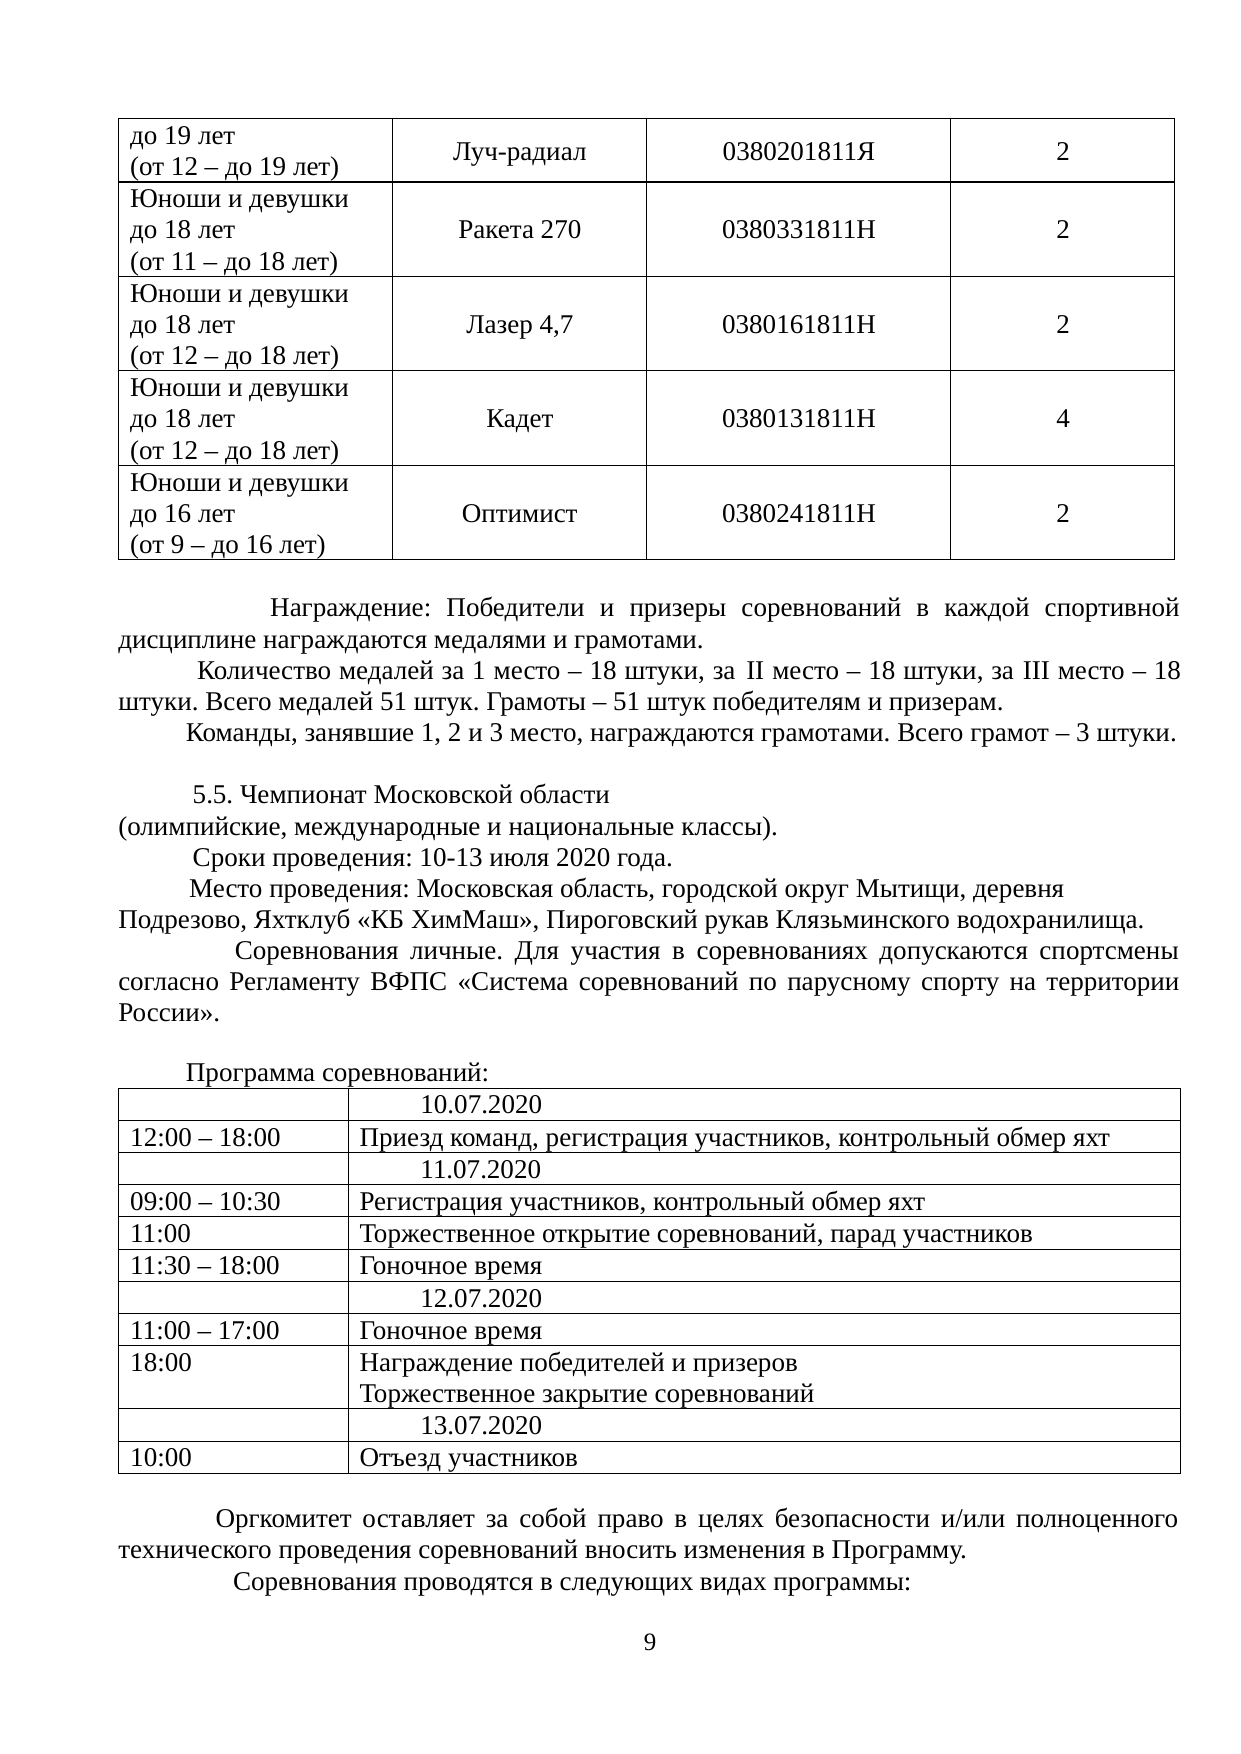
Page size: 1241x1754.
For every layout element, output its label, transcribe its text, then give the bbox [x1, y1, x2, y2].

table_cell 2 [951, 183, 1174, 276]
table_cell Приезд команд, регистрация участников, контрольный обмер яхт [349, 1121, 1180, 1152]
table_header [119, 1089, 348, 1120]
table_header 10.07.2020 [349, 1089, 1180, 1120]
text Награждение: Победители и призеры соревнований в каждой спортивной дисциплине награждаются медалями и грамотами. [118, 592, 1181, 654]
table_cell 4 [951, 371, 1174, 465]
table_cell [119, 1282, 348, 1313]
table_cell 2 [951, 119, 1174, 181]
table_cell 0380131811Н [647, 371, 950, 465]
table_cell Юноши и девушки до 18 лет (от 12 – до 18 лет) [119, 371, 392, 465]
text Соревнования проводятся в следующих видах программы: [118, 1565, 1181, 1596]
table_cell 0380331811Н [647, 183, 950, 276]
text Количество медалей за 1 место – 18 штуки, за II место – 18 штуки, за III место – 18 штуки. Всего медалей 51 штук. Грамоты – 51 штук победителям и призерам. [118, 654, 1181, 716]
text Команды, занявшие 1, 2 и 3 место, награждаются грамотами. Всего грамот – 3 штуки. [118, 716, 1181, 747]
text Соревнования личные. Для участия в соревнованиях допускаются спортсмены согласно Регламенту ВФПС «Система соревнований по парусному спорту на территории России». [118, 934, 1181, 1028]
table_cell 13.07.2020 [349, 1409, 1180, 1441]
table_cell 12:00 – 18:00 [119, 1121, 348, 1152]
table_cell Отъезд участников [349, 1442, 1180, 1473]
table_cell 12.07.2020 [349, 1282, 1180, 1313]
table_cell 0380161811Н [647, 277, 950, 370]
text Место проведения: Московская область, городской округ Мытищи, деревня [189, 872, 1181, 903]
text 5.5. Чемпионат Московской области [192, 778, 1181, 809]
table_cell 11:00 [119, 1217, 348, 1248]
table_cell Юноши и девушки до 18 лет (от 12 – до 18 лет) [119, 277, 392, 370]
table_cell Ракета 270 [393, 183, 646, 276]
table_cell Юноши и девушки до 16 лет (от 9 – до 16 лет) [119, 466, 392, 559]
table_cell 2 [951, 466, 1174, 559]
table_cell 11:00 – 17:00 [119, 1314, 348, 1345]
text Программа соревнований: [118, 1056, 1181, 1087]
table_cell Гоночное время [349, 1250, 1180, 1281]
table_cell Кадет [393, 371, 646, 465]
text Оргкомитет оставляет за собой право в целях безопасности и/или полноценного технического проведения соревнований вносить изменения в Программу. [118, 1502, 1181, 1565]
table_cell Лазер 4,7 [393, 277, 646, 370]
table_cell 18:00 [119, 1346, 348, 1408]
text Подрезово, Яхтклуб «КБ ХимМаш», Пироговский рукав Клязьминского водохранилища. [118, 903, 1181, 934]
table_cell 11.07.2020 [349, 1153, 1180, 1184]
table_cell Гоночное время [349, 1314, 1180, 1345]
table_cell Луч-радиал [393, 119, 646, 181]
table_cell 09:00 – 10:30 [119, 1185, 348, 1216]
table_cell Награждение победителей и призеров Торжественное закрытие соревнований [349, 1346, 1180, 1408]
table_cell [119, 1409, 348, 1441]
text Сроки проведения: 10-13 июля 2020 года. [192, 841, 1181, 872]
table_cell [119, 1153, 348, 1184]
table_cell 0380201811Я [647, 119, 950, 181]
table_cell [119, 119, 392, 181]
text (олимпийские, международные и национальные классы). [118, 809, 1181, 841]
table_cell 2 [951, 277, 1174, 370]
table_cell Юноши и девушки до 18 лет (от 11 – до 18 лет) [119, 183, 392, 276]
table_cell 10:00 [119, 1442, 348, 1473]
table_cell Регистрация участников, контрольный обмер яхт [349, 1185, 1180, 1216]
table_cell Оптимист [393, 466, 646, 559]
table_cell Торжественное открытие соревнований, парад участников [349, 1217, 1180, 1248]
table_cell 0380241811Н [647, 466, 950, 559]
table_cell 11:30 – 18:00 [119, 1250, 348, 1281]
